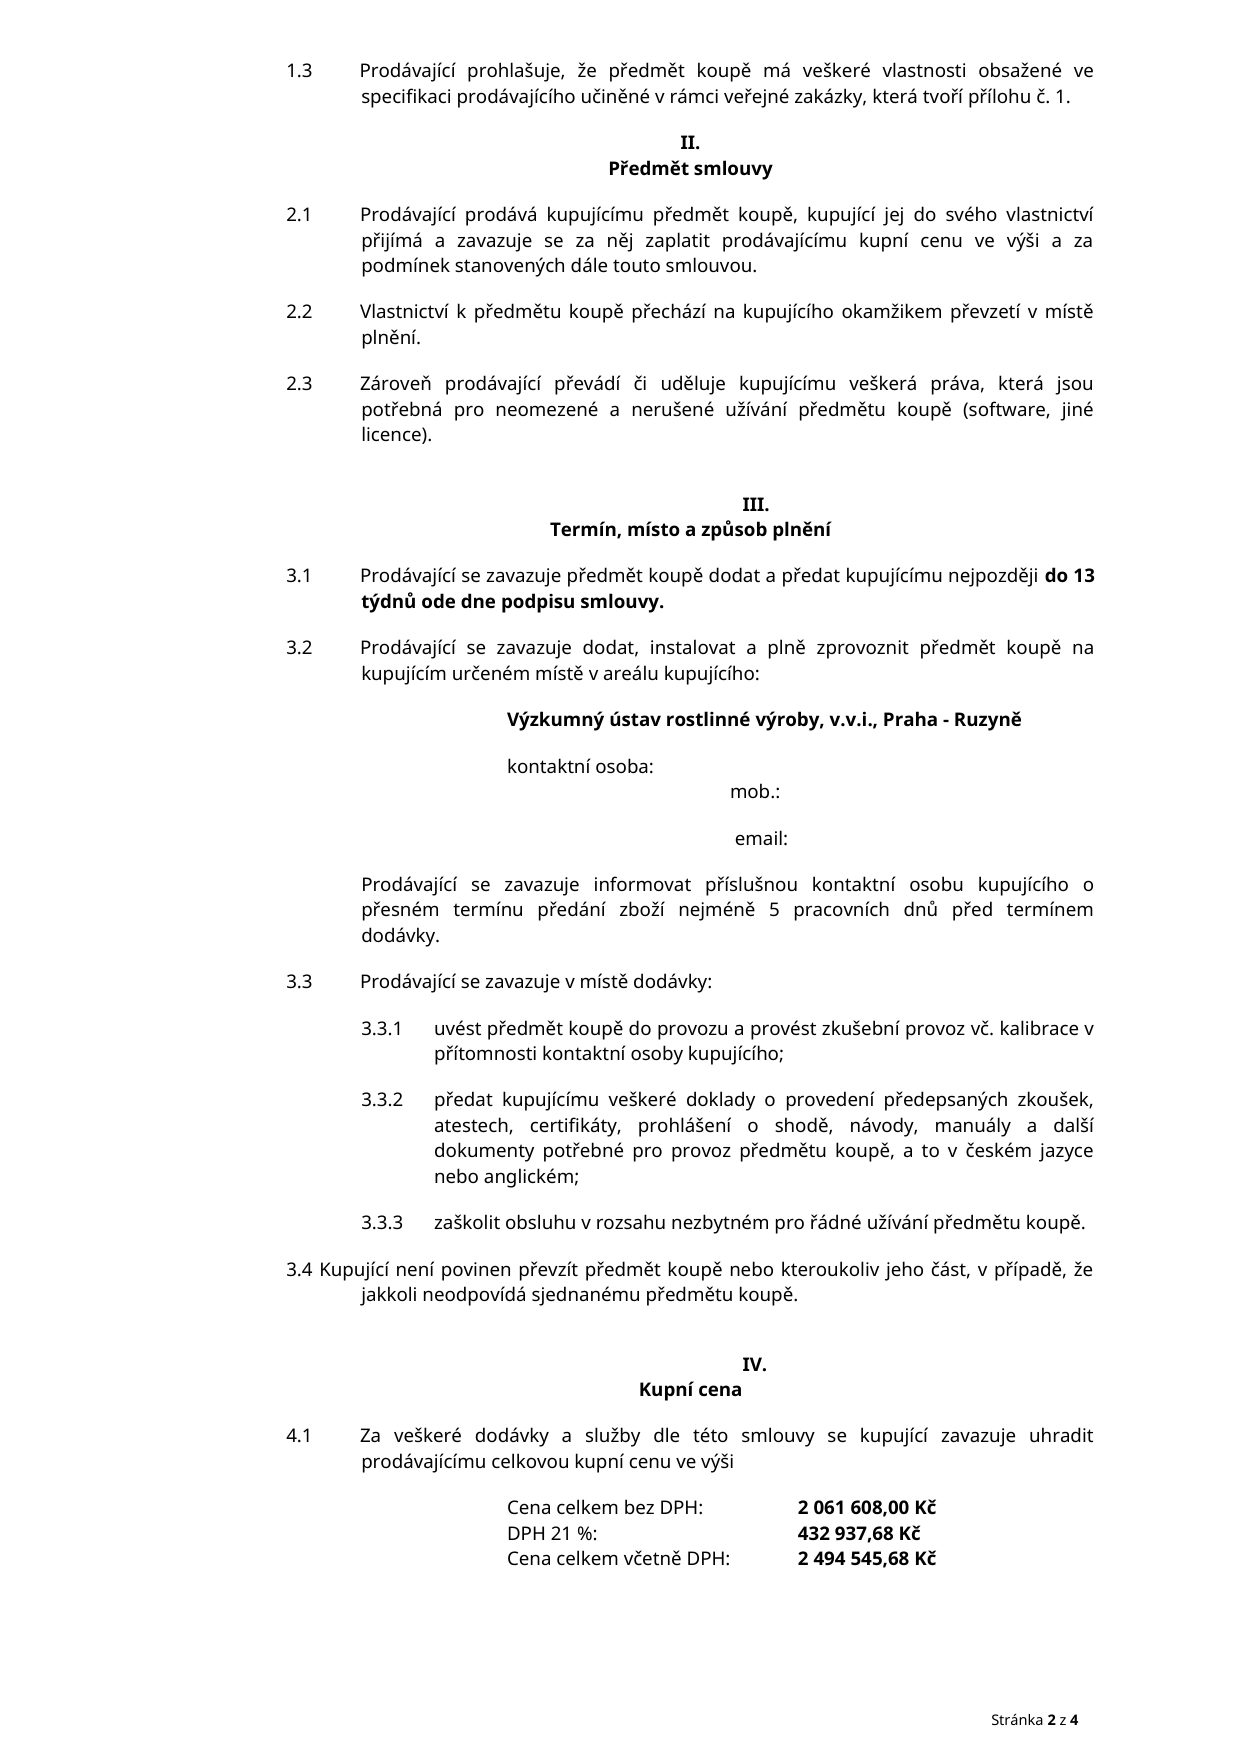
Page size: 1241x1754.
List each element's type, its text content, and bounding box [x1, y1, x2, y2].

text email: [730, 825, 841, 850]
text Kupní cena [286, 1376, 1095, 1402]
list Prodávající se zavazuje dodat, instalovat a plně zprovoznit předmět koupě na kupujícím určeném místě v areálu kupujícího: [286, 635, 1095, 686]
list Prodávající prodává kupujícímu předmět koupě, kupující jej do svého vlastnictví přijímá a zavazuje se za něj zaplatit prodávajícímu kupní cenu ve výši a za podmínek stanovených dále touto smlouvou. [286, 201, 1095, 278]
text Prodávající se zavazuje informovat příslušnou kontaktní osobu kupujícího o přesném termínu předání zboží nejméně 5 pracovních dnů před termínem dodávky. [361, 871, 1095, 948]
list Prodávající prohlašuje, že předmět koupě má veškeré vlastnosti obsažené ve specifikaci prodávajícího učiněné v rámci veřejné zakázky, která tvoří přílohu č. 1. [286, 58, 1095, 109]
text DPH 21 %: 432 937,68 Kč [505, 1520, 1095, 1546]
text mob.: [730, 778, 841, 804]
text II. [286, 129, 1095, 155]
text Předmět smlouvy [286, 155, 1095, 181]
list zaškolit obsluhu v rozsahu nezbytném pro řádné užívání předmětu koupě. [361, 1210, 1095, 1235]
list Za veškeré dodávky a služby dle této smlouvy se kupující zavazuje uhradit prodávajícímu celkovou kupní cenu ve výši [286, 1423, 1095, 1474]
list Prodávající se zavazuje v místě dodávky: [286, 968, 1095, 994]
text Termín, místo a způsob plnění [286, 516, 1095, 542]
text IV. [740, 1351, 1095, 1376]
list předat kupujícímu veškeré doklady o provedení předepsaných zkoušek, atestech, certifikáty, prohlášení o shodě, návody, manuály a další dokumenty potřebné pro provoz předmětu koupě, a to v českém jazyce nebo anglickém; [361, 1087, 1095, 1189]
text Výzkumný ústav rostlinné výroby, v.v.i., Praha - Ruzyně [505, 707, 1095, 732]
list Vlastnictví k předmětu koupě přechází na kupujícího okamžikem převzetí v místě plnění. [286, 299, 1095, 350]
text Cena celkem bez DPH: 2 061 608,00 Kč [505, 1494, 1095, 1520]
text 3.4 Kupující není povinen převzít předmět koupě nebo kteroukoliv jeho část, v případě, že jakkoli neodpovídá sjednanému předmětu koupě. [286, 1256, 1095, 1307]
list Prodávající se zavazuje předmět koupě dodat a předat kupujícímu nejpozději do 13 týdnů ode dne podpisu smlouvy. [286, 563, 1095, 614]
list uvést předmět koupě do provozu a provést zkušební provoz vč. kalibrace v přítomnosti kontaktní osoby kupujícího; [361, 1015, 1095, 1066]
text Cena celkem včetně DPH: 2 494 545,68 Kč [505, 1546, 1095, 1571]
text III. [740, 491, 1095, 516]
text kontaktní osoba: [505, 753, 1095, 778]
list Zároveň prodávající převádí či uděluje kupujícímu veškerá práva, která jsou potřebná pro neomezené a nerušené užívání předmětu koupě (software, jiné licence). [286, 371, 1095, 447]
